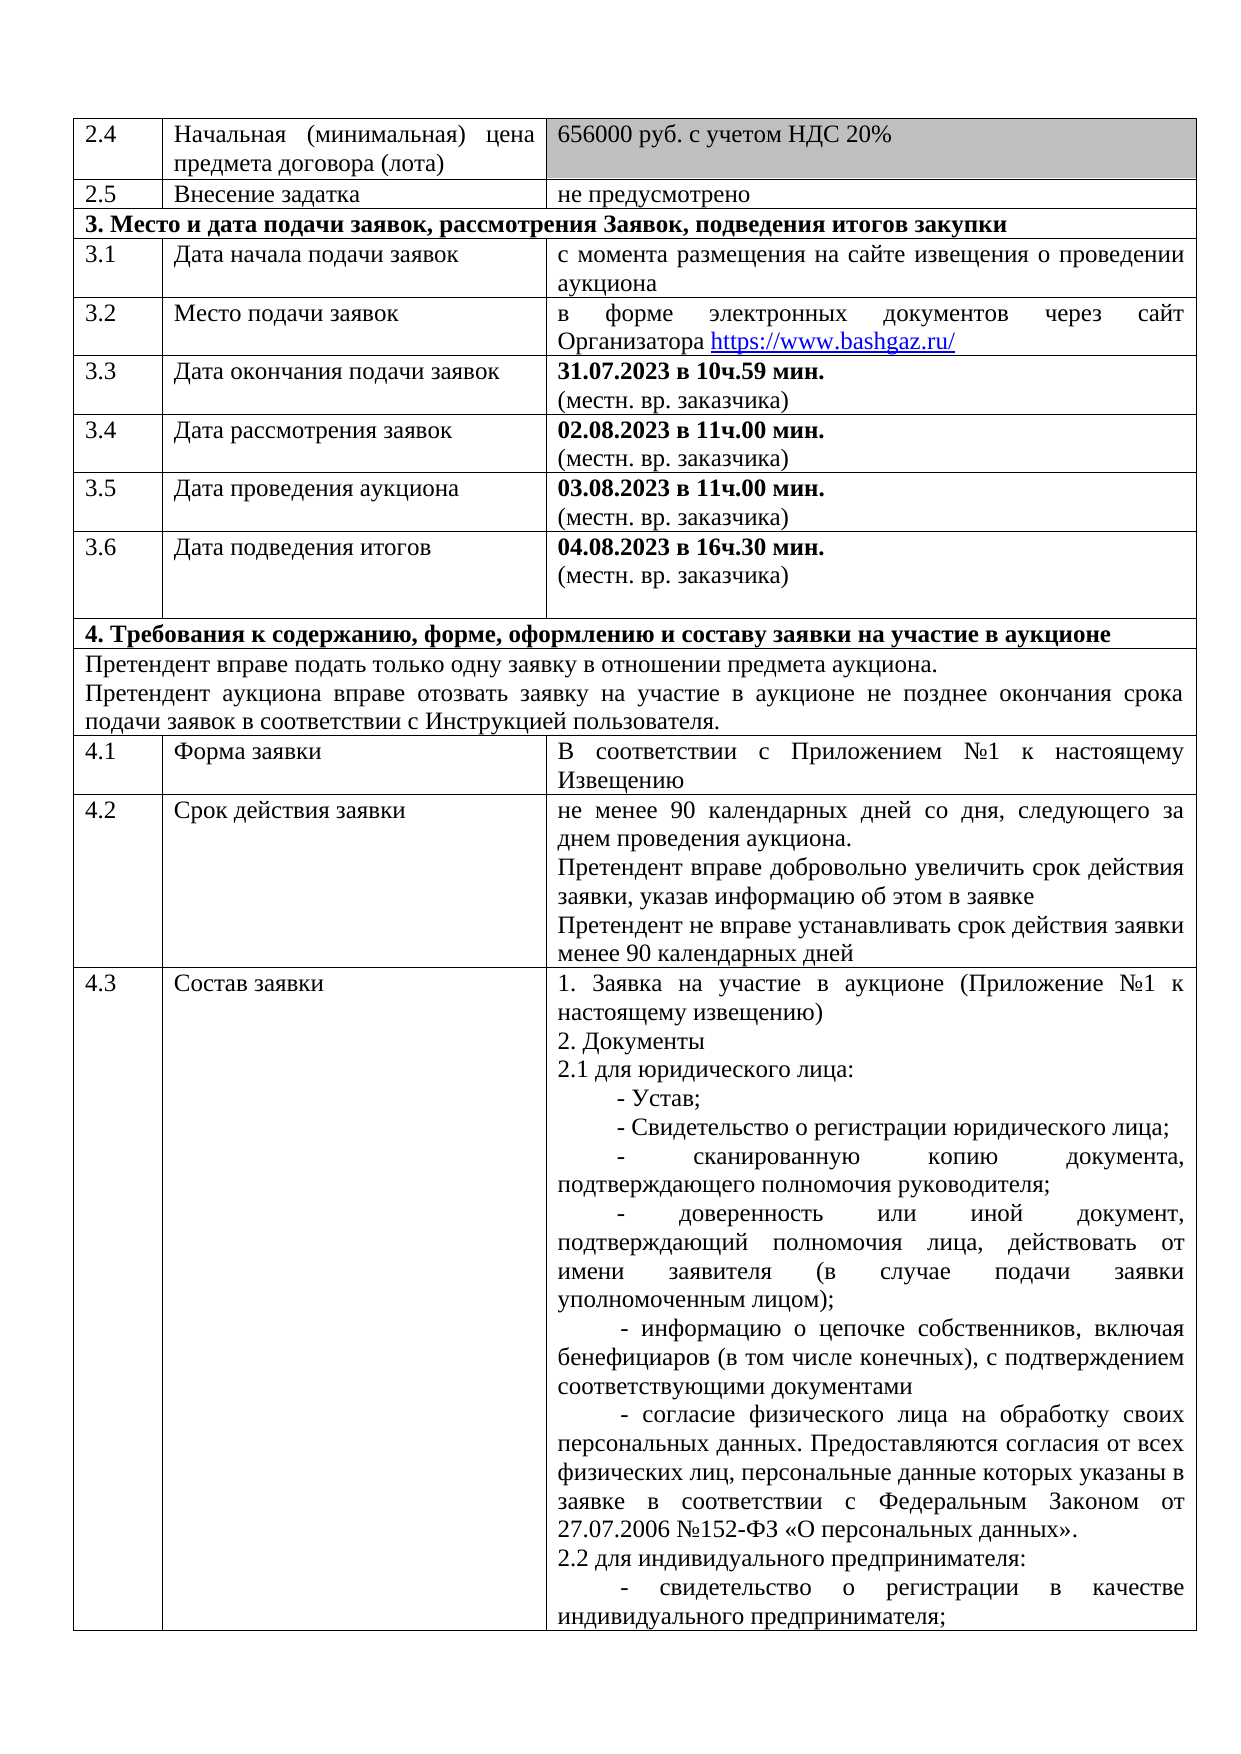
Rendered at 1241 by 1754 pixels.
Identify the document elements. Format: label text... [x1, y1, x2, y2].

table_cell не предусмотрено [547, 180, 1196, 208]
table_cell Начальная (минимальная) цена предмета договора (лота) [163, 119, 546, 178]
table_cell 02.08.2023 в 11ч.00 мин. (местн. вр. заказчика) [547, 415, 1196, 472]
table_cell Претендент вправе подать только одну заявку в отношении предмета аукциона. Претендент аукциона вправе отозвать заявку на участие в аукционе не позднее окончания срока подачи заявок в соответствии с Инструкцией пользователя. [74, 649, 1196, 735]
table_cell 656000 руб. с учетом НДС 20% [547, 119, 1196, 178]
table_cell 4.1 [74, 736, 162, 794]
table_cell 3.3 [74, 356, 162, 414]
table_cell Дата проведения аукциона [163, 473, 546, 531]
table_cell Дата рассмотрения заявок [163, 415, 546, 472]
table_cell В соответствии с Приложением №1 к настоящему Извещению [547, 736, 1196, 794]
table_cell 4. Требования к содержанию, форме, оформлению и составу заявки на участие в аукционе [74, 619, 1196, 648]
table_cell 2.4 [74, 119, 162, 178]
table_cell 31.07.2023 в 10ч.59 мин. (местн. вр. заказчика) [547, 356, 1196, 414]
table_cell 3.2 [74, 298, 162, 355]
table_cell 3.4 [74, 415, 162, 472]
table_cell 3.1 [74, 239, 162, 297]
table_cell 4.2 [74, 795, 162, 967]
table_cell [547, 968, 1196, 1629]
table_cell 3.6 [74, 532, 162, 618]
table_cell Срок действия заявки [163, 795, 546, 967]
table_cell с момента размещения на сайте извещения о проведении аукциона [547, 239, 1196, 297]
table_cell 3.5 [74, 473, 162, 531]
table_cell Дата начала подачи заявок [163, 239, 546, 297]
table_cell Дата окончания подачи заявок [163, 356, 546, 414]
table_cell 03.08.2023 в 11ч.00 мин. (местн. вр. заказчика) [547, 473, 1196, 531]
table_cell Форма заявки [163, 736, 546, 794]
table_cell не менее 90 календарных дней со дня, следующего за днем проведения аукциона. Претендент вправе добровольно увеличить срок действия заявки, указав информацию об этом в заявке Претендент не вправе устанавливать срок действия заявки менее 90 календарных дней [547, 795, 1196, 967]
table_cell Состав заявки [163, 968, 546, 1629]
table_cell Внесение задатка [163, 180, 546, 208]
table_cell Место подачи заявок [163, 298, 546, 355]
table_cell 3. Место и дата подачи заявок, рассмотрения Заявок, подведения итогов закупки [74, 209, 1196, 238]
table_cell Дата подведения итогов [163, 532, 546, 618]
table_cell в форме электронных документов через сайт Организатора https://www.bashgaz.ru/ [547, 298, 1196, 355]
table_cell 04.08.2023 в 16ч.30 мин. (местн. вр. заказчика) [547, 532, 1196, 618]
table_cell 2.5 [74, 180, 162, 208]
table_cell 4.3 [74, 968, 162, 1629]
